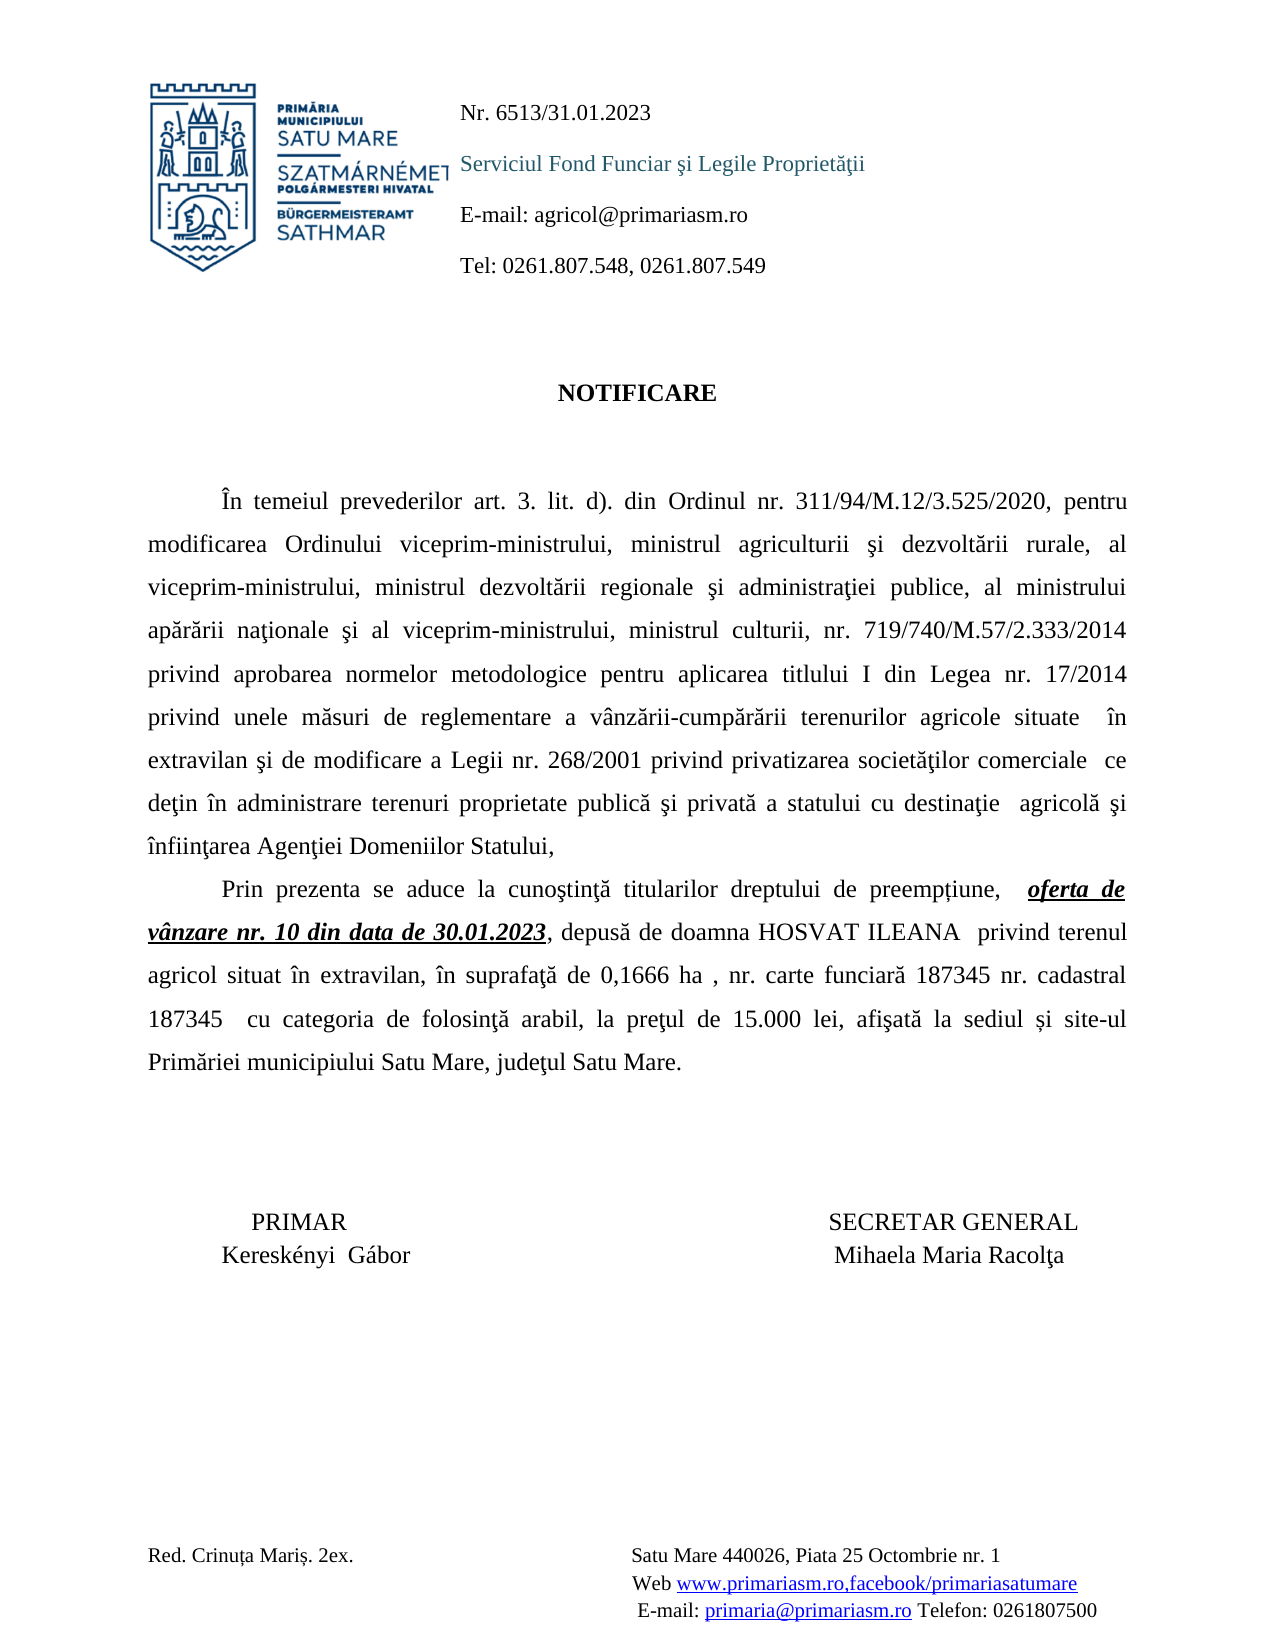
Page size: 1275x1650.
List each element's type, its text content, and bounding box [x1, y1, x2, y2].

text În temeiul prevederilor <LLNK 12014 17 12 242 6 38>art. 3. lit. d). din Ordinul nr. 311/94/M.12/3.525/2020, pentru modificarea <LLNK 12014 719 50GZ01 0271>Ordinului viceprim-ministrului, ministrul agriculturii şi dezvoltării rurale, al viceprim-ministrului, ministrul dezvoltării regionale şi administraţiei publice, al ministrului apărării naţionale şi al viceprim-ministrului, ministrul culturii, nr. 719/740/M.57/2.333/2014 privind aprobarea normelor metodologice pentru aplicarea <LLNK 12014 17 12 242 1 32>titlului I din Legea nr. 17/2014 privind unele măsuri de reglementare a vânzării-cumpărării terenurilor agricole situate în extravilan şi de modificare a <LLNK 12001 268 12 2I1 0 18>Legii nr. 268/2001 privind privatizarea societăţilor comerciale ce deţin în administrare terenuri proprietate publică şi privată a statului cu destinaţie agricolă şi înfiinţarea Agenţiei Domeniilor Statului, [148, 486, 1127, 860]
picture [140, 73, 449, 284]
text NOTIFICARE [148, 378, 1127, 407]
text PRIMAR SECRETAR GENERAL [148, 1207, 1127, 1236]
text Kereskényi Gábor Mihaela Maria Racolţa [148, 1240, 1127, 1269]
text Prin prezenta se aduce la cunoştinţă titularilor dreptului de preempțiune, oferta de vânzare nr. 10 din data de 30.01.2023, depusă de doamna HOSVAT ILEANA privind terenul agricol situat în extravilan, în suprafaţă de 0,1666 ha , nr. carte funciară 187345 nr. cadastral 187345 cu categoria de folosinţă arabil, la preţul de 15.000 lei, afişată la sediul și site-ul Primăriei municipiului Satu Mare, judeţul Satu Mare. [148, 874, 1127, 1076]
